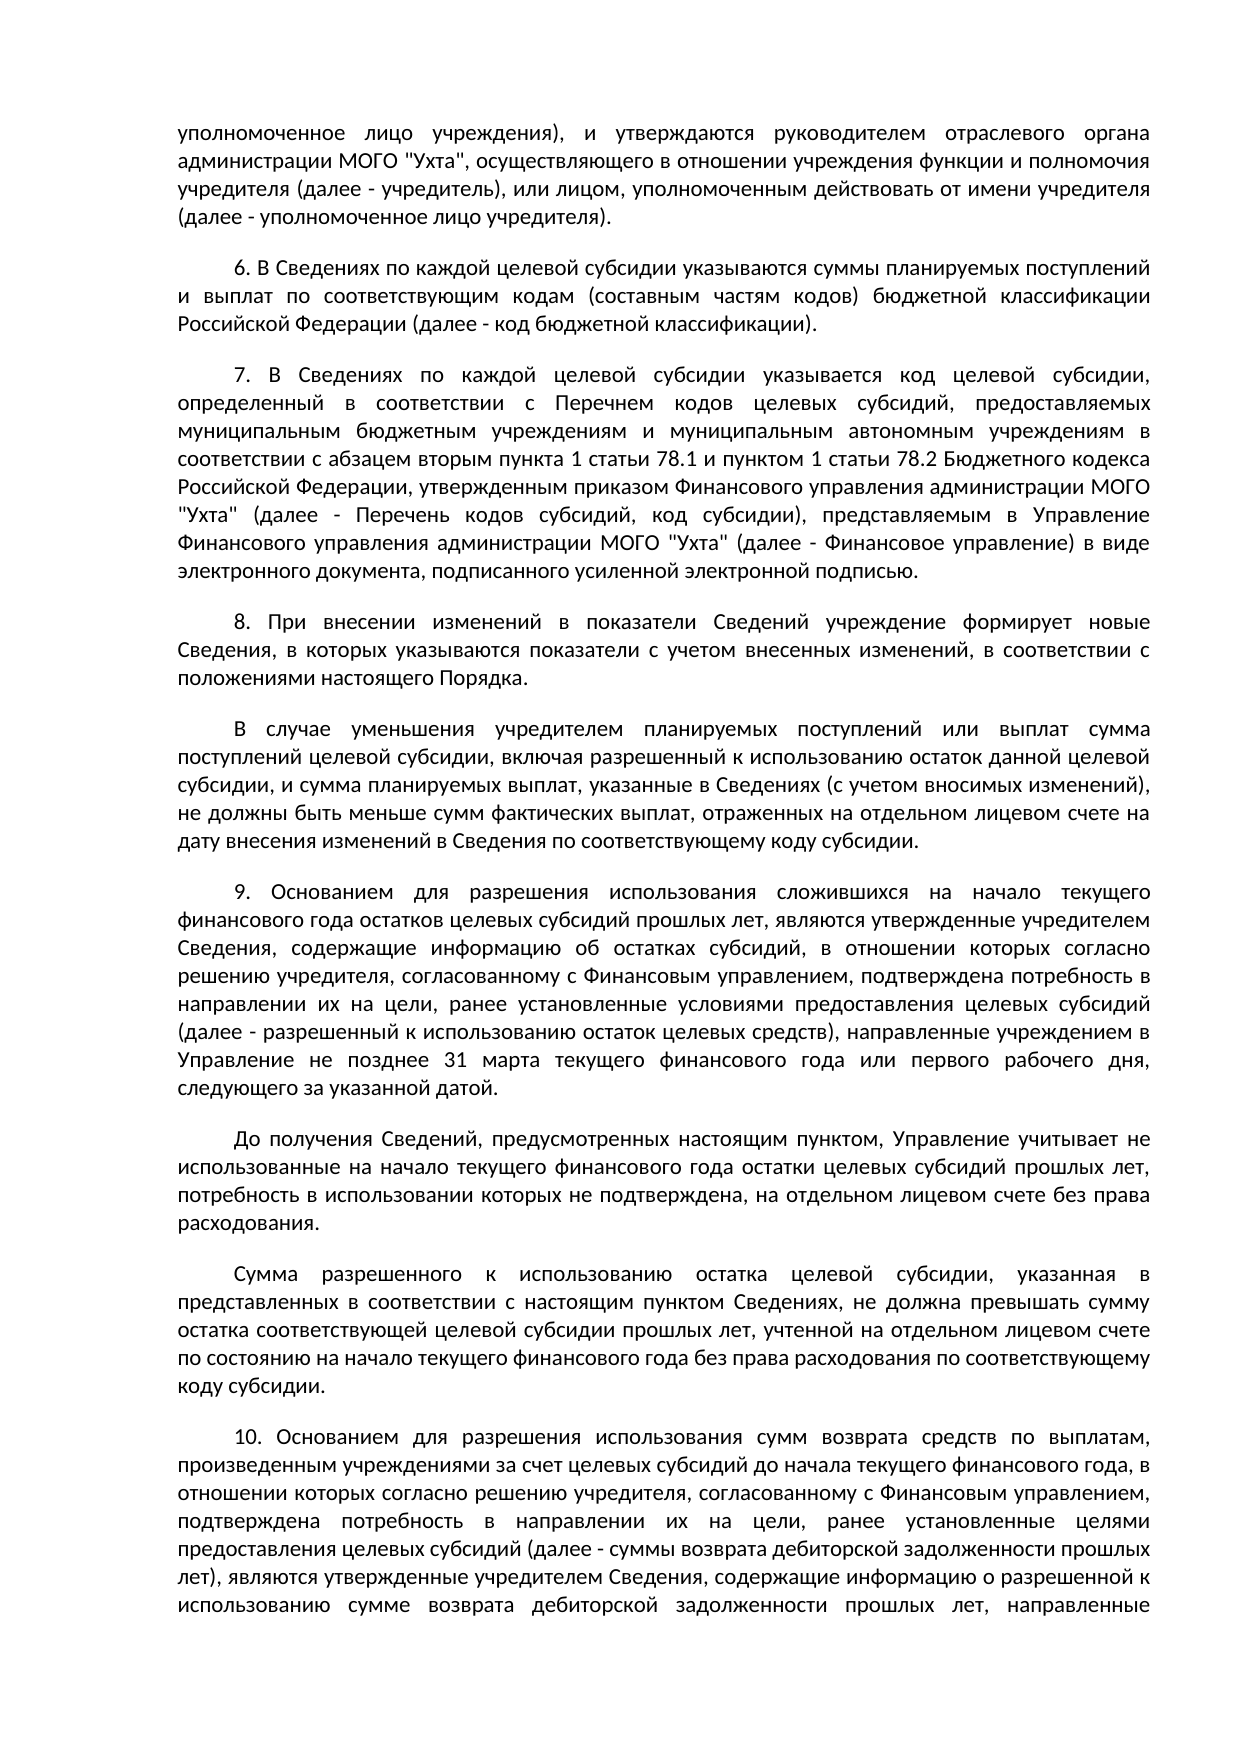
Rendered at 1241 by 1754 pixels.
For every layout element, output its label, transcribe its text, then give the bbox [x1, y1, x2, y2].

text До получения Сведений, предусмотренных настоящим пунктом, Управление учитывает не использованные на начало текущего финансового года остатки целевых субсидий прошлых лет, потребность в использовании которых не подтверждена, на отдельном лицевом счете без права расходования. [177, 1124, 1152, 1236]
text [177, 118, 1152, 230]
text 9. Основанием для разрешения использования сложившихся на начало текущего финансового года остатков целевых субсидий прошлых лет, являются утвержденные учредителем Сведения, содержащие информацию об остатках субсидий, в отношении которых согласно решению учредителя, согласованному с Финансовым управлением, подтверждена потребность в направлении их на цели, ранее установленные условиями предоставления целевых субсидий (далее - разрешенный к использованию остаток целевых средств), направленные учреждением в Управление не позднее 31 марта текущего финансового года или первого рабочего дня, следующего за указанной датой. [177, 877, 1152, 1101]
text 8. При внесении изменений в показатели Сведений учреждение формирует новые Сведения, в которых указываются показатели с учетом внесенных изменений, в соответствии с положениями настоящего Порядка. [177, 607, 1152, 691]
text В случае уменьшения учредителем планируемых поступлений или выплат сумма поступлений целевой субсидии, включая разрешенный к использованию остаток данной целевой субсидии, и сумма планируемых выплат, указанные в Сведениях (с учетом вносимых изменений), не должны быть меньше сумм фактических выплат, отраженных на отдельном лицевом счете на дату внесения изменений в Сведения по соответствующему коду субсидии. [177, 714, 1152, 854]
text 7. В Сведениях по каждой целевой субсидии указывается код целевой субсидии, определенный в соответствии с Перечнем кодов целевых субсидий, предоставляемых муниципальным бюджетным учреждениям и муниципальным автономным учреждениям в соответствии с абзацем вторым пункта 1 статьи 78.1 и пунктом 1 статьи 78.2 Бюджетного кодекса Российской Федерации, утвержденным приказом Финансового управления администрации МОГО "Ухта" (далее - Перечень кодов субсидий, код субсидии), представляемым в Управление Финансового управления администрации МОГО "Ухта" (далее - Финансовое управление) в виде электронного документа, подписанного усиленной электронной подписью. [177, 360, 1152, 584]
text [177, 1422, 1152, 1618]
text 6. В Сведениях по каждой целевой субсидии указываются суммы планируемых поступлений и выплат по соответствующим кодам (составным частям кодов) бюджетной классификации Российской Федерации (далее - код бюджетной классификации). [177, 253, 1152, 337]
text Сумма разрешенного к использованию остатка целевой субсидии, указанная в представленных в соответствии с настоящим пунктом Сведениях, не должна превышать сумму остатка соответствующей целевой субсидии прошлых лет, учтенной на отдельном лицевом счете по состоянию на начало текущего финансового года без права расходования по соответствующему коду субсидии. [177, 1259, 1152, 1399]
